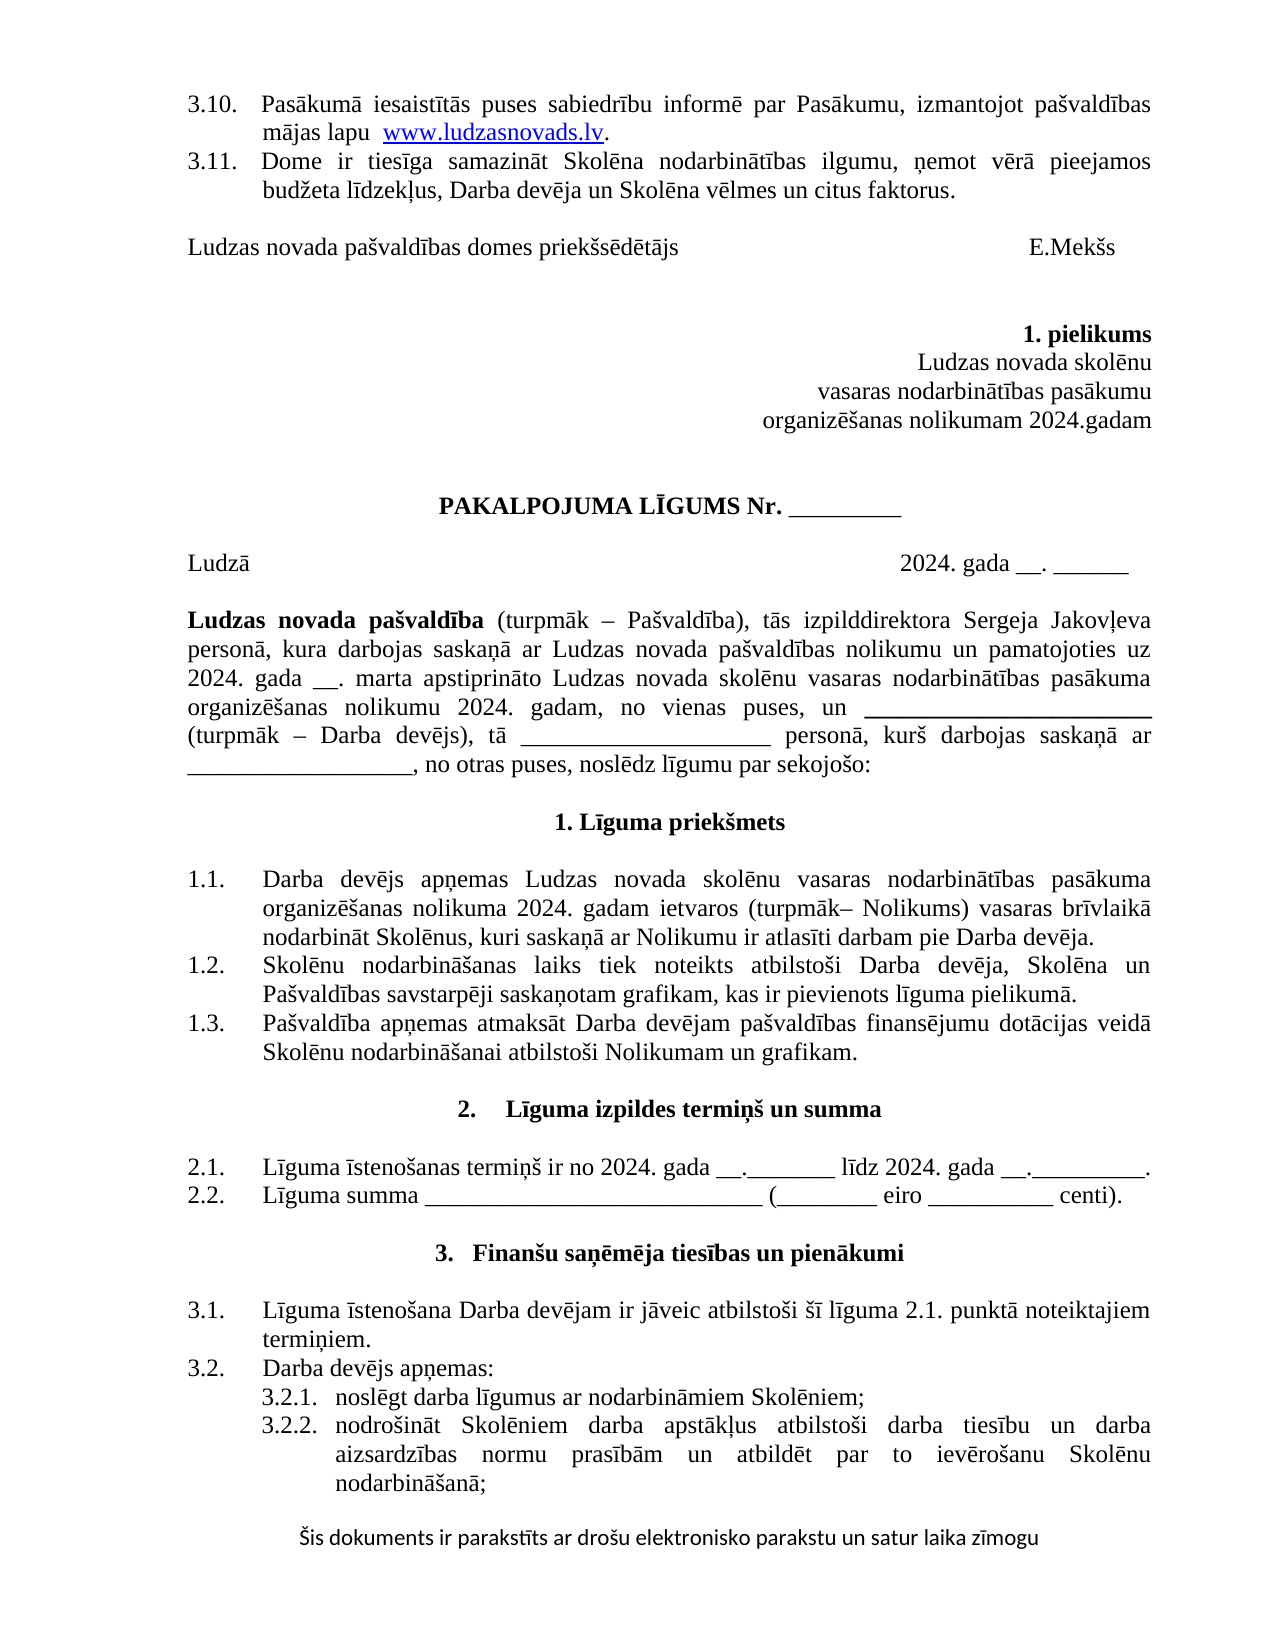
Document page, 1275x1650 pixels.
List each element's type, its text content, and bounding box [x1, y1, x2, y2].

text Ludzā 2024. gada __. ______ [187, 548, 1152, 577]
text organizēšanas nolikumam 2024.gadam [187, 405, 1152, 434]
list Dome ir tiesīga samazināt Skolēna nodarbinātības ilgumu, ņemot vērā pieejamos budžeta līdzekļus, Darba devēja un Skolēna vēlmes un citus faktorus. [187, 146, 1152, 204]
list Finanšu saņēmēja tiesības un pienākumi [187, 1238, 1152, 1267]
list Pašvaldība apņemas atmaksāt Darba devējam pašvaldības finansējumu dotācijas veidā Skolēnu nodarbināšanai atbilstoši Nolikumam un grafikam. [187, 1008, 1152, 1065]
text 1. Līguma priekšmets [187, 807, 1152, 835]
list nodrošināt Skolēniem darba apstākļus atbilstoši darba tiesību un darba aizsardzības normu prasībām un atbildēt par to ievērošanu Skolēnu nodarbināšanā; [261, 1410, 1152, 1497]
list Darba devējs apņemas: [187, 1353, 1152, 1382]
text 1. pielikums [808, 319, 1152, 347]
list Pasākumā iesaistītās puses sabiedrību informē par Pasākumu, izmantojot pašvaldības mājas lapu www.ludzasnovads.lv. [187, 89, 1152, 146]
text PAKALPOJUMA LĪGUMS Nr. _________ [187, 491, 1152, 520]
list Līguma izpildes termiņš un summa [187, 1094, 1152, 1123]
list Līguma īstenošanas termiņš ir no 2024. gada __._______ līdz 2024. gada __._________. [187, 1152, 1152, 1180]
list noslēgt darba līgumus ar nodarbināmiem Skolēniem; [261, 1382, 1152, 1410]
text vasaras nodarbinātības pasākumu [187, 376, 1152, 405]
list Skolēnu nodarbināšanas laiks tiek noteikts atbilstoši Darba devēja, Skolēna un Pašvaldības savstarpēji saskaņotam grafikam, kas ir pievienots līguma pielikumā. [187, 950, 1152, 1008]
list Darba devējs apņemas Ludzas novada skolēnu vasaras nodarbinātības pasākuma organizēšanas nolikuma 2024. gadam ietvaros (turpmāk– Nolikums) vasaras brīvlaikā nodarbināt Skolēnus, kuri saskaņā ar Nolikumu ir atlasīti darbam pie Darba devēja. [187, 864, 1152, 950]
text Ludzas novada skolēnu [187, 347, 1152, 376]
text Ludzas novada pašvaldība (turpmāk – Pašvaldība), tās izpilddirektora Sergeja Jakovļeva personā, kura darbojas saskaņā ar Ludzas novada pašvaldības nolikumu un pamatojoties uz 2024. gada __. marta apstiprināto Ludzas novada skolēnu vasaras nodarbinātības pasākuma organizēšanas nolikumu 2024. gadam, no vienas puses, un _______________________ (turpmāk – Darba devējs), tā ____________________ personā, kurš darbojas saskaņā ar __________________, no otras puses, noslēdz līgumu par sekojošo: [187, 605, 1152, 778]
list Līguma īstenošana Darba devējam ir jāveic atbilstoši šī līguma 2.1. punktā noteiktajiem termiņiem. [187, 1295, 1152, 1353]
text Ludzas novada pašvaldības domes priekšsēdētājs E.Mekšs [187, 232, 1152, 261]
list Līguma summa ___________________________ (________ eiro __________ centi). [187, 1180, 1152, 1209]
